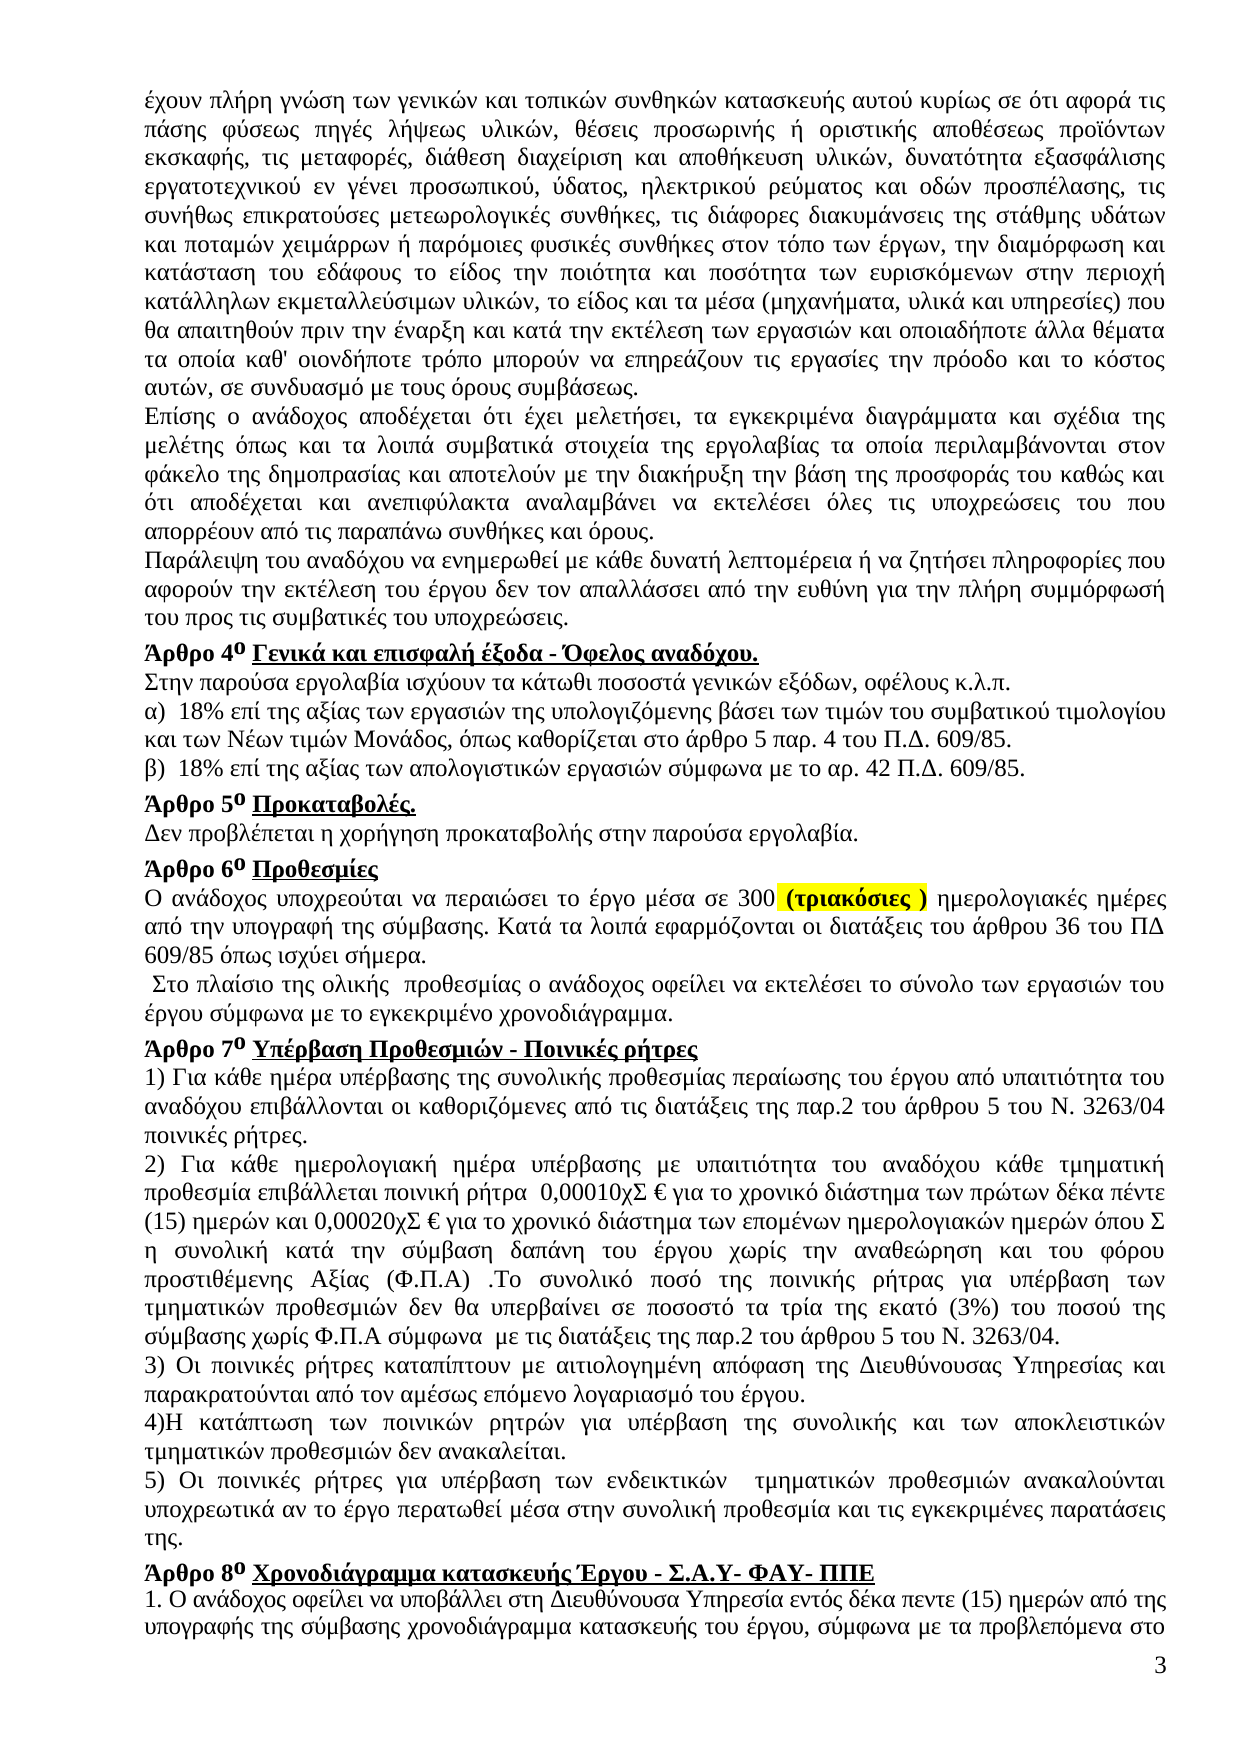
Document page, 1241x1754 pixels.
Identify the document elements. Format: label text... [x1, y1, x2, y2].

text Στο πλαίσιο της ολικής προθεσμίας ο ανάδοχος οφείλει να εκτελέσει το σύνολο των εργασιών του έργου σύμφωνα με το εγκεκριμένο χρονοδιάγραμμα. [144, 969, 1167, 1026]
text 4)Η κατάπτωση των ποινικών ρητρών για υπέρβαση της συνολικής και των αποκλειστικών τμηματικών προθεσμιών δεν ανακαλείται. [144, 1407, 1167, 1465]
text 3) Οι ποινικές ρήτρες καταπίπτουν με αιτιολογημένη απόφαση της Διευθύνουσας Υπηρεσίας και παρακρατούνται από τον αμέσως επόμενο λογαριασμό του έργου. [144, 1350, 1167, 1407]
text α) 18% επί της αξίας των εργασιών της υπολογιζόμενης βάσει των τιμών του συμβατικού τιμολογίου και των Νέων τιμών Μονάδος, όπως καθορίζεται στο άρθρο 5 παρ. 4 του Π.Δ. 609/85. [144, 696, 1167, 753]
text Επίσης ο ανάδοχος αποδέχεται ότι έχει μελετήσει, τα εγκεκριμένα διαγράμματα και σχέδια της μελέτης όπως και τα λοιπά συμβατικά στοιχεία της εργολαβίας τα οποία περιλαμβάνονται στον φάκελο της δημοπρασίας και αποτελούν με την διακήρυξη την βάση της προσφοράς του καθώς και ότι αποδέχεται και ανεπιφύλακτα αναλαμβάνει να εκτελέσει όλες τις υποχρεώσεις του που απορρέουν από τις παραπάνω συνθήκες και όρους. [144, 401, 1167, 545]
text β) 18% επί της αξίας των απολογιστικών εργασιών σύμφωνα με το αρ. 42 Π.Δ. 609/85. [144, 753, 1167, 782]
text Άρθρο 6ο Προθεσμίες [144, 847, 1167, 883]
text Ο ανάδοχος υποχρεούται να περαιώσει το έργο μέσα σε 300 (τριακόσιες ) ημερολογιακές ημέρες από την υπογραφή της σύμβασης. Κατά τα λοιπά εφαρμόζονται οι διατάξεις του άρθρου 36 του ΠΔ 609/85 όπως ισχύει σήμερα. [144, 883, 1167, 969]
text Δεν προβλέπεται η χορήγηση προκαταβολής στην παρούσα εργολαβία. [144, 818, 1167, 847]
text Στην παρούσα εργολαβία ισχύουν τα κάτωθι ποσοστά γενικών εξόδων, οφέλους κ.λ.π. [144, 667, 1167, 696]
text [144, 1587, 1167, 1639]
text Άρθρο 5ο Προκαταβολές. [144, 782, 1167, 818]
text Άρθρο 4ο Γενικά και επισφαλή έξοδα - Όφελος αναδόχου. [144, 631, 1167, 667]
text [144, 85, 1167, 401]
text 2) Για κάθε ημερολογιακή ημέρα υπέρβασης με υπαιτιότητα του αναδόχου κάθε τμηματική προθεσμία επιβάλλεται ποινική ρήτρα 0,00010χΣ € για το χρονικό διάστημα των πρώτων δέκα πέντε (15) ημερών και 0,00020χΣ € για το χρονικό διάστημα των επομένων ημερολογιακών ημερών όπου Σ η συνολική κατά την σύμβαση δαπάνη του έργου χωρίς την αναθεώρηση και του φόρου προστιθέμενης Αξίας (Φ.Π.Α) .Το συνολικό ποσό της ποινικής ρήτρας για υπέρβαση των τμηματικών προθεσμιών δεν θα υπερβαίνει σε ποσοστό τα τρία της εκατό (3%) του ποσού της σύμβασης χωρίς Φ.Π.Α σύμφωνα με τις διατάξεις της παρ.2 του άρθρου 5 του Ν. 3263/04. [144, 1149, 1167, 1350]
text Παράλειψη του αναδόχου να ενημερωθεί με κάθε δυνατή λεπτομέρεια ή να ζητήσει πληροφορίες που αφορούν την εκτέλεση του έργου δεν τον απαλλάσσει από την ευθύνη για την πλήρη συμμόρφωσή του προς τις συμβατικές του υποχρεώσεις. [144, 545, 1167, 631]
text Άρθρο 8ο Χρονοδιάγραμμα κατασκευής Έργου - Σ.Α.Υ- ΦΑΥ- ΠΠΕ [144, 1551, 1167, 1587]
text 5) Οι ποινικές ρήτρες για υπέρβαση των ενδεικτικών τμηματικών προθεσμιών ανακαλούνται υποχρεωτικά αν το έργο περατωθεί μέσα στην συνολική προθεσμία και τις εγκεκριμένες παρατάσεις της. [144, 1465, 1167, 1551]
text 1) Για κάθε ημέρα υπέρβασης της συνολικής προθεσμίας περαίωσης του έργου από υπαιτιότητα του αναδόχου επιβάλλονται οι καθοριζόμενες από τις διατάξεις της παρ.2 του άρθρου 5 του Ν. 3263/04 ποινικές ρήτρες. [144, 1062, 1167, 1149]
text Άρθρο 7ο Υπέρβαση Προθεσμιών - Ποινικές ρήτρες [144, 1026, 1167, 1062]
